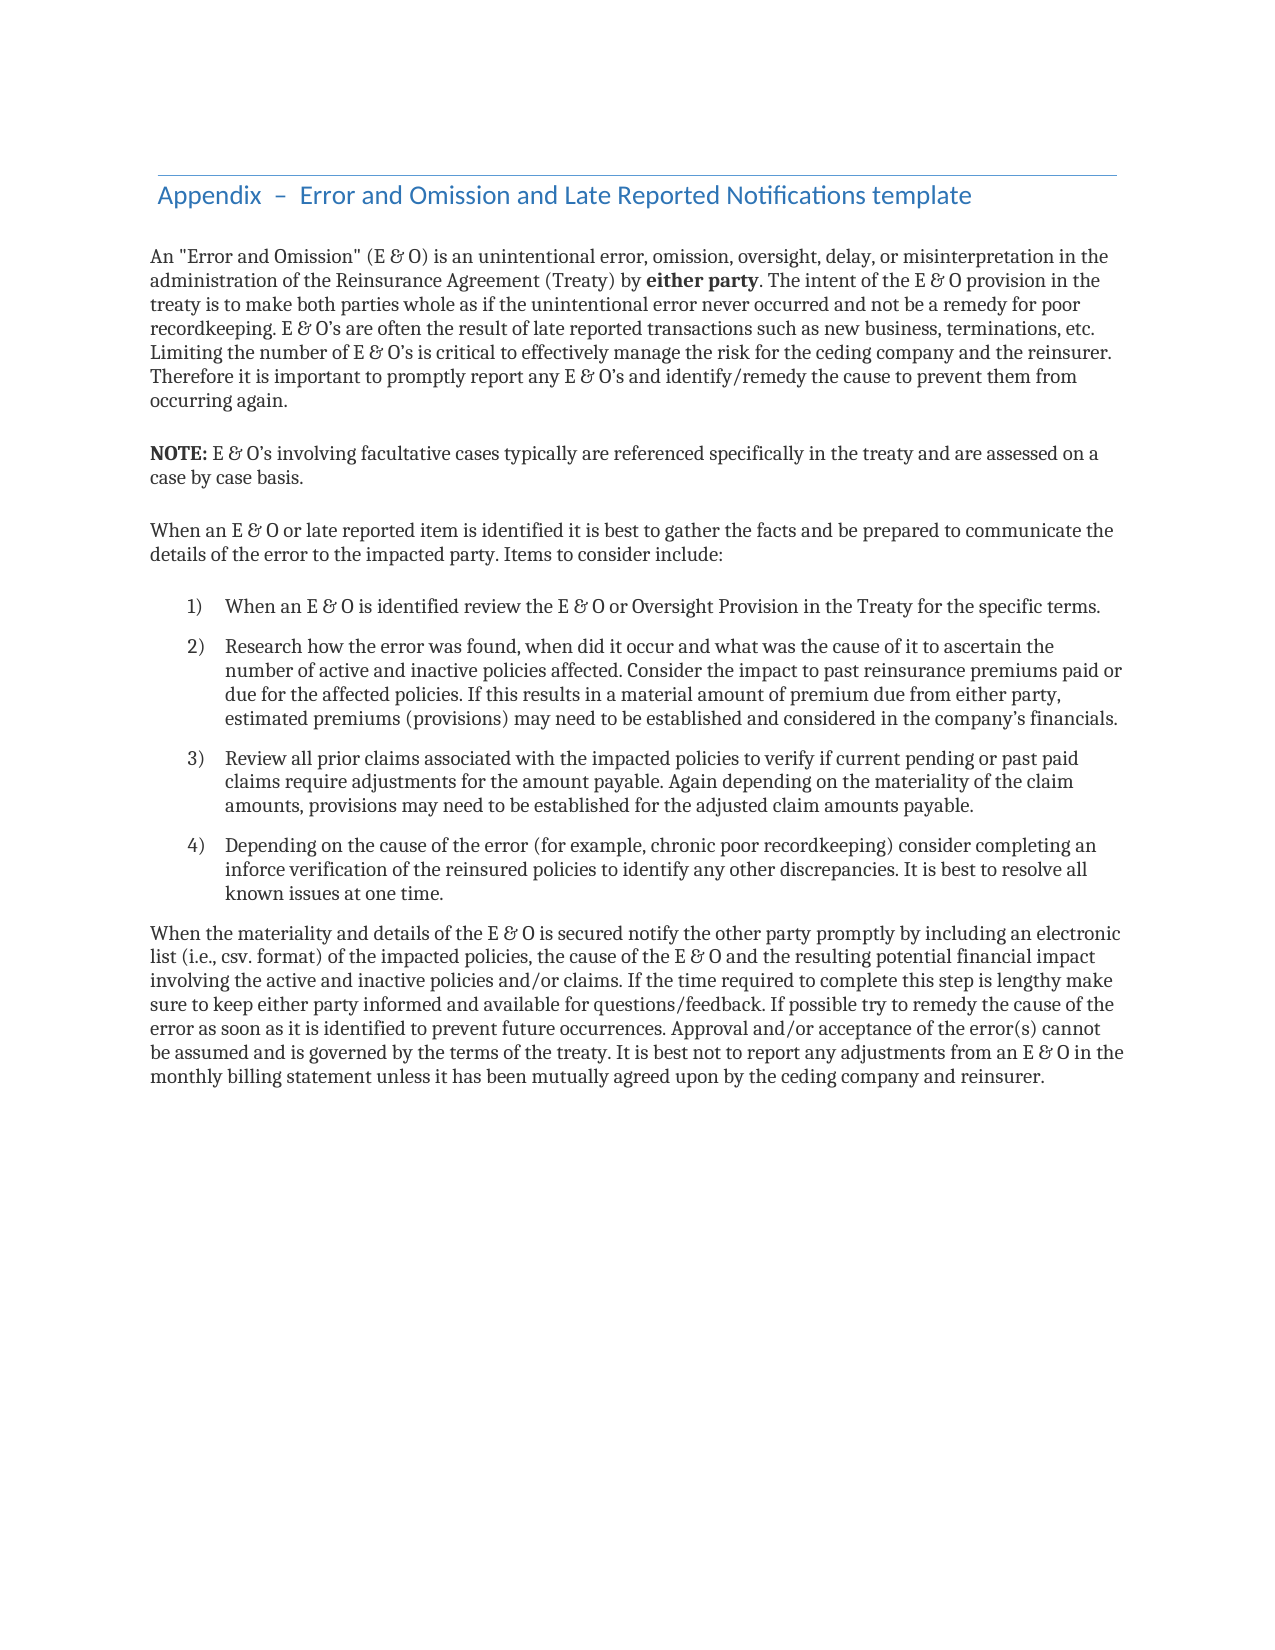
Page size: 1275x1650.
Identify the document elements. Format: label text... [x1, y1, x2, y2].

text When an E & O or late reported item is identified it is best to gather the facts and be prepared to communicate the details of the error to the impacted party. Items to consider include: [150, 519, 1125, 595]
list Research how the error was found, when did it occur and what was the cause of it to ascertain the number of active and inactive policies affected. Consider the impact to past reinsurance premiums paid or due for the affected policies. If this results in a material amount of premium due from either party, estimated premiums (provisions) may need to be established and considered in the company’s financials. [187, 635, 1125, 731]
text When the materiality and details of the E & O is secured notify the other party promptly by including an electronic list (i.e., csv. format) of the impacted policies, the cause of the E & O and the resulting potential financial impact involving the active and inactive policies and/or claims. If the time required to complete this step is lengthy make sure to keep either party informed and available for questions/feedback. If possible try to remedy the cause of the error as soon as it is identified to prevent future occurrences. Approval and/or acceptance of the error(s) cannot be assumed and is governed by the terms of the treaty. It is best not to report any adjustments from an E & O in the monthly billing statement unless it has been mutually agreed upon by the ceding company and reinsurer. [150, 921, 1125, 1089]
text NOTE: E & O’s involving facultative cases typically are referenced specifically in the treaty and are assessed on a case by case basis. [150, 442, 1125, 490]
text An "Error and Omission" (E & O) is an unintentional error, omission, oversight, delay, or misinterpretation in the administration of the Reinsurance Agreement (Treaty) by either party. The intent of the E & O provision in the treaty is to make both parties whole as if the unintentional error never occurred and not be a remedy for poor recordkeeping. E & O’s are often the result of late reported transactions such as new business, terminations, etc. Limiting the number of E & O’s is critical to effectively manage the risk for the ceding company and the reinsurer. Therefore it is important to promptly report any E & O’s and identify/remedy the cause to prevent them from occurring again. [150, 245, 1125, 413]
subtitle Appendix – Error and Omission and Late Reported Notifications template [157, 176, 1117, 211]
list Review all prior claims associated with the impacted policies to verify if current pending or past paid claims require adjustments for the amount payable. Again depending on the materiality of the claim amounts, provisions may need to be established for the adjusted claim amounts payable. [187, 746, 1125, 818]
list Depending on the cause of the error (for example, chronic poor recordkeeping) consider completing an inforce verification of the reinsured policies to identify any other discrepancies. It is best to resolve all known issues at one time. [187, 834, 1125, 906]
list When an E & O is identified review the E & O or Oversight Provision in the Treaty for the specific terms. [187, 595, 1125, 619]
